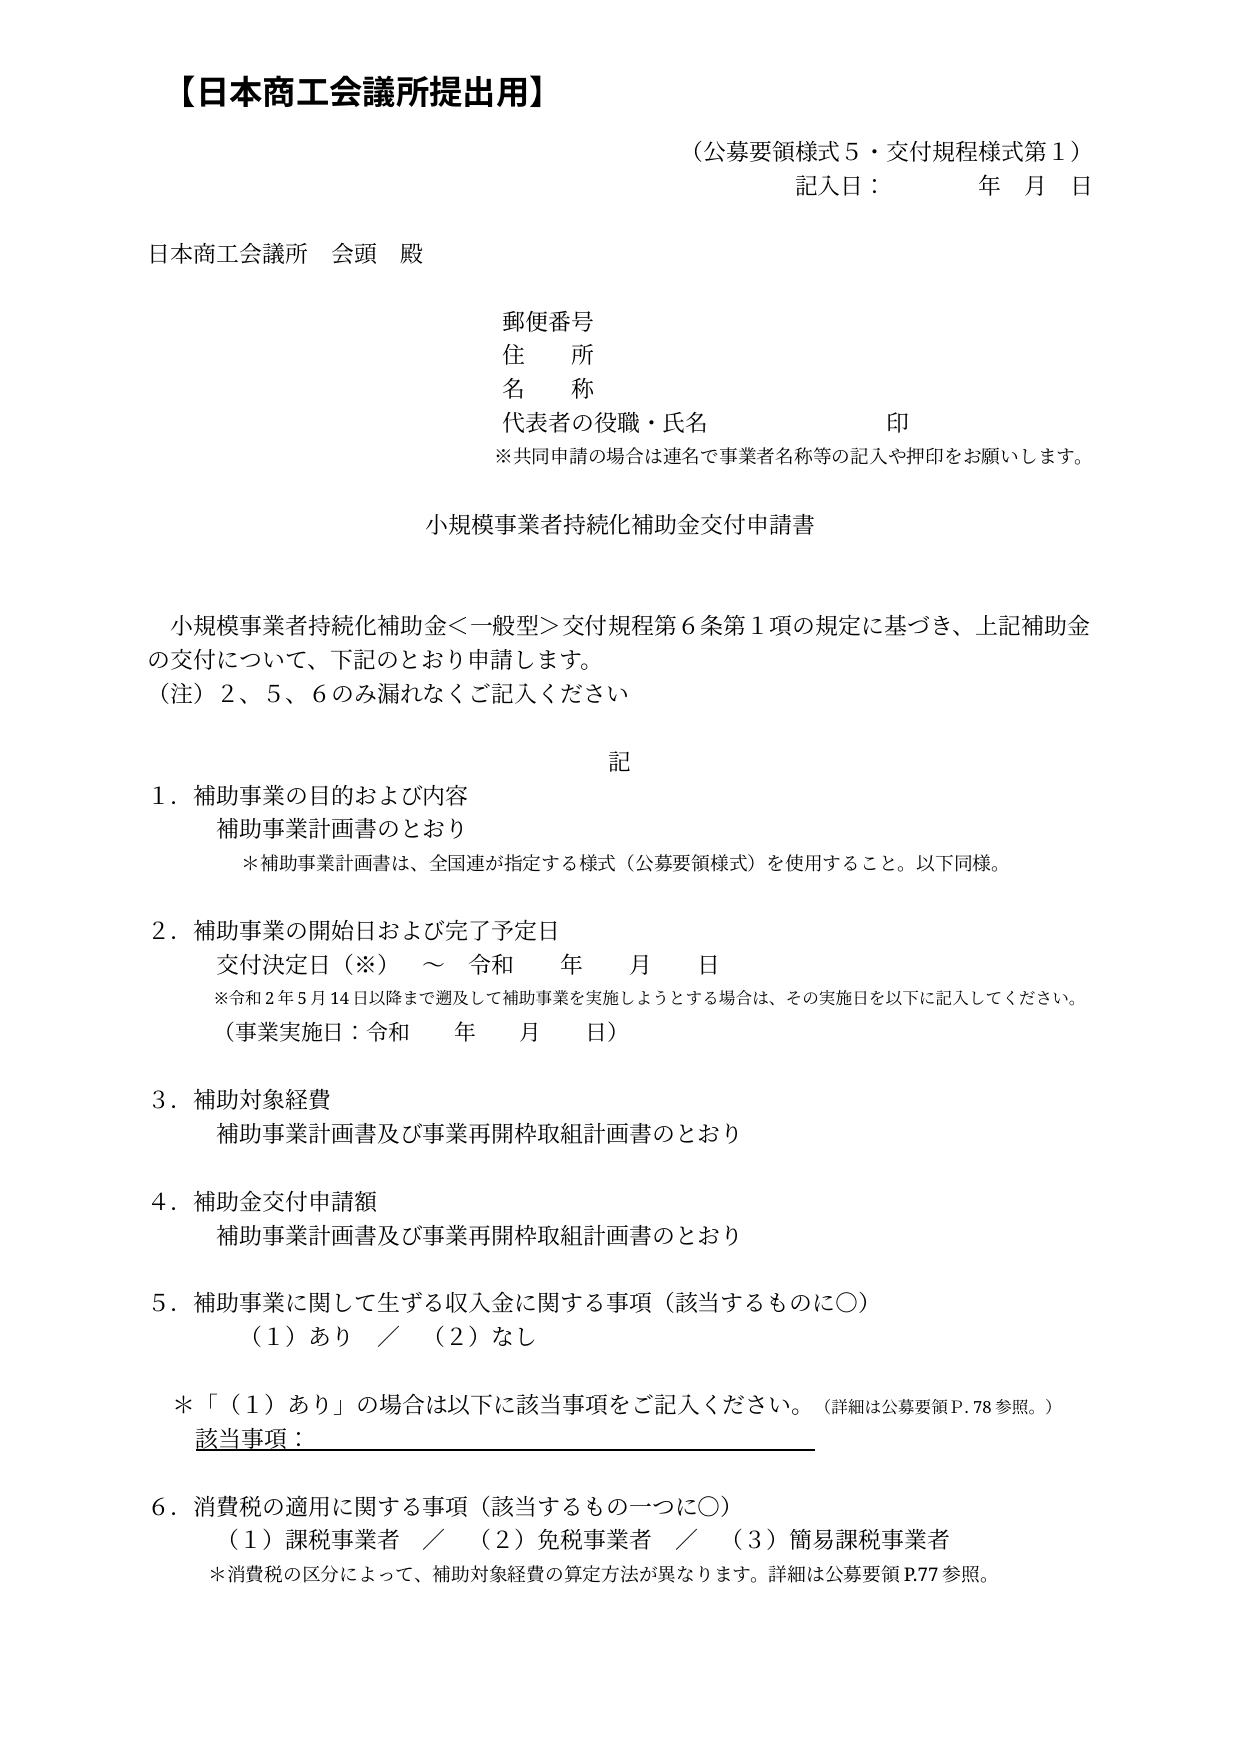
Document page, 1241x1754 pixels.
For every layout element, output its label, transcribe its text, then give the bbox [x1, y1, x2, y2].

text 該当事項： [148, 1421, 1092, 1454]
text （１）課税事業者 ／ （２）免税事業者 ／ （３）簡易課税事業者 [148, 1522, 1092, 1556]
text ※令和2年5月14日以降まで遡及して補助事業を実施しようとする場合は、その実施日を以下に記入してください。 [148, 980, 1092, 1014]
text ４．補助金交付申請額 [148, 1183, 1092, 1217]
text （注）２、５、６のみ漏れなくご記入ください [148, 676, 1093, 709]
text 日本商工会議所 会頭 殿 [148, 236, 1092, 269]
text 代表者の役職・氏名 印 [502, 405, 1078, 439]
text ※共同申請の場合は連名で事業者名称等の記入や押印をお願いします。 [148, 439, 1093, 473]
text （事業実施日：令和 年 月 日） [148, 1014, 1092, 1048]
text 補助事業計画書のとおり [148, 811, 1092, 845]
text 補助事業計画書及び事業再開枠取組計画書のとおり [148, 1116, 1092, 1150]
subtitle 記 [148, 743, 1092, 777]
text １．補助事業の目的および内容 [148, 777, 1092, 811]
text （公募要領様式５・交付規程様式第１） [148, 134, 1092, 168]
text ５．補助事業に関して生ずる収入金に関する事項（該当するものに○） [148, 1285, 1092, 1319]
text 小規模事業者持続化補助金＜一般型＞交付規程第６条第１項の規定に基づき、上記補助金の交付について、下記のとおり申請します。 [148, 608, 1093, 676]
text （１）あり ／ （２）なし [148, 1319, 1092, 1353]
text ＊消費税の区分によって、補助対象経費の算定方法が異なります。詳細は公募要領P.77参照。 [133, 1556, 1092, 1590]
text 郵便番号 [502, 303, 1017, 337]
text 小規模事業者持続化補助金交付申請書 [148, 506, 1093, 540]
text ＊補助事業計画書は、全国連が指定する様式（公募要領様式）を使用すること。以下同様。 [148, 845, 1092, 879]
text ６．消費税の適用に関する事項（該当するもの一つに○） [148, 1488, 1092, 1522]
text 交付決定日（※） ～ 令和 年 月 日 [148, 947, 1092, 980]
text 住 所 [502, 337, 1017, 371]
text ３．補助対象経費 [148, 1082, 1092, 1116]
text 補助事業計画書及び事業再開枠取組計画書のとおり [148, 1217, 1092, 1251]
text ２．補助事業の開始日および完了予定日 [148, 913, 1092, 947]
text 名 称 [502, 371, 1017, 405]
text 記入日： 年 月 日 [148, 168, 1092, 202]
text ＊「（１）あり」の場合は以下に該当事項をご記入ください。（詳細は公募要領Ｐ. 78参照。） [148, 1387, 1092, 1421]
